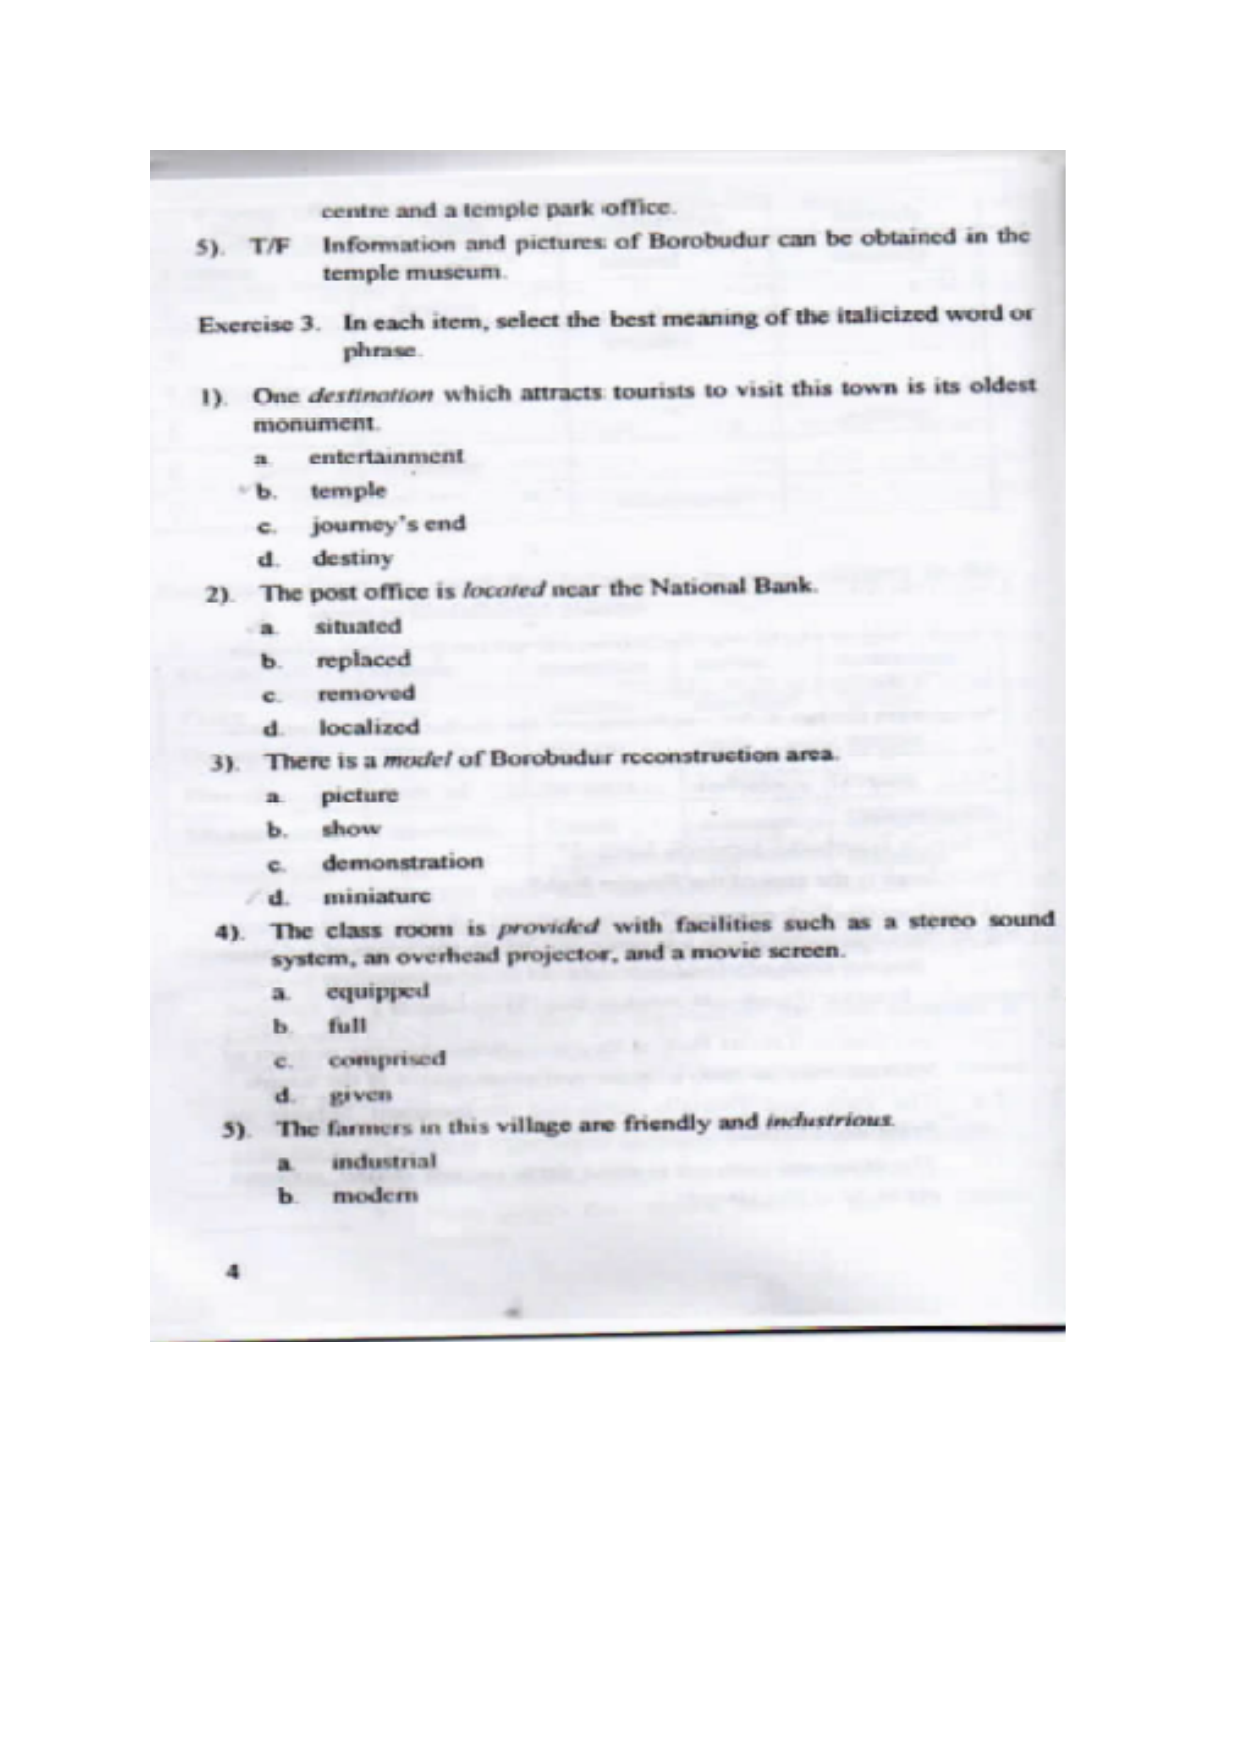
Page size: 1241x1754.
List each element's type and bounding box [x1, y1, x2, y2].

picture [150, 150, 1066, 1342]
